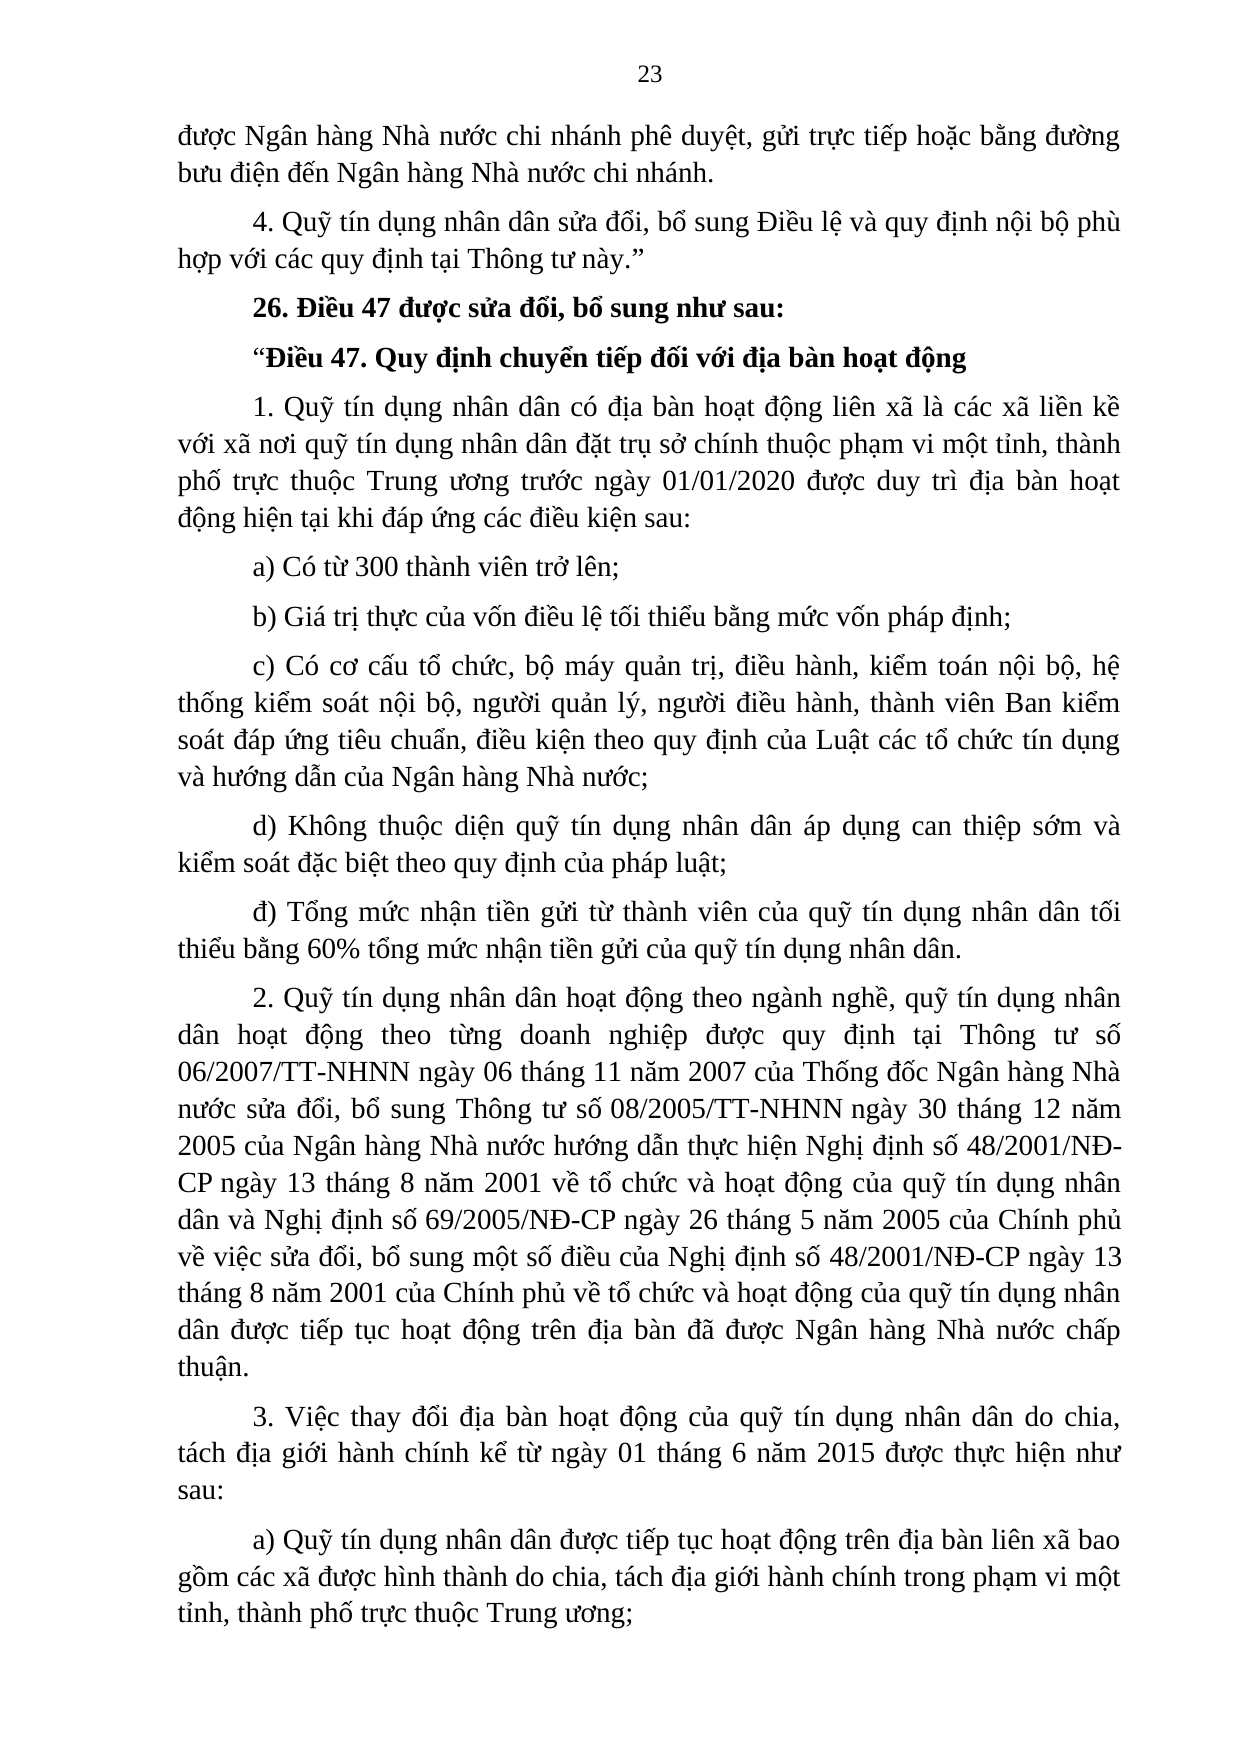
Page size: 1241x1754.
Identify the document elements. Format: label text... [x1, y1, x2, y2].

text đ) Tổng mức nhận tiền gửi từ thành viên của quỹ tín dụng nhân dân tối thiểu bằng 60% tổng mức nhận tiền gửi của quỹ tín dụng nhân dân. [177, 894, 1122, 965]
text 1. Quỹ tín dụng nhân dân có địa bàn hoạt động liên xã là các xã liền kề với xã nơi quỹ tín dụng nhân dân đặt trụ sở chính thuộc phạm vi một tỉnh, thành phố trực thuộc Trung ương trước ngày 01/01/2020 được duy trì địa bàn hoạt động hiện tại khi đáp ứng các điều kiện sau: [177, 389, 1122, 533]
text d) Không thuộc diện quỹ tín dụng nhân dân áp dụng can thiệp sớm và kiểm soát đặc biệt theo quy định của pháp luật; [177, 808, 1122, 878]
text “Điều 47. Quy định chuyển tiếp đối với địa bàn hoạt động [177, 340, 1122, 373]
text a) Có từ 300 thành viên trở lên; [177, 549, 1122, 583]
text 3. Việc thay đổi địa bàn hoạt động của quỹ tín dụng nhân dân do chia, tách địa giới hành chính kể từ ngày 01 tháng 6 năm 2015 được thực hiện như sau: [177, 1399, 1122, 1506]
subtitle 26. Điều 47 được sửa đổi, bổ sung như sau: [248, 291, 1122, 324]
text c) Có cơ cấu tổ chức, bộ máy quản trị, điều hành, kiểm toán nội bộ, hệ thống kiểm soát nội bộ, người quản lý, người điều hành, thành viên Ban kiểm soát đáp ứng tiêu chuẩn, điều kiện theo quy định của Luật các tổ chức tín dụng và hướng dẫn của Ngân hàng Nhà nước; [177, 648, 1122, 792]
text 4. Quỹ tín dụng nhân dân sửa đổi, bổ sung Điều lệ và quy định nội bộ phù hợp với các quy định tại Thông tư này.” [177, 204, 1122, 275]
text b) Giá trị thực của vốn điều lệ tối thiểu bằng mức vốn pháp định; [177, 599, 1122, 632]
text a) Quỹ tín dụng nhân dân được tiếp tục hoạt động trên địa bàn liên xã bao gồm các xã được hình thành do chia, tách địa giới hành chính trong phạm vi một tỉnh, thành phố trực thuộc Trung ương; [177, 1522, 1122, 1629]
text 2. Quỹ tín dụng nhân dân hoạt động theo ngành nghề, quỹ tín dụng nhân dân hoạt động theo từng doanh nghiệp được quy định tại Thông tư số 06/2007/TT-NHNN ngày 06 tháng 11 năm 2007 của Thống đốc Ngân hàng Nhà nước sửa đổi, bổ sung Thông tư số 08/2005/TT-NHNN ngày 30 tháng 12 năm 2005 của Ngân hàng Nhà nước hướng dẫn thực hiện Nghị định số 48/2001/NĐ-CP ngày 13 tháng 8 năm 2001 về tổ chức và hoạt động của quỹ tín dụng nhân dân và Nghị định số 69/2005/NĐ-CP ngày 26 tháng 5 năm 2005 của Chính phủ về việc sửa đổi, bổ sung một số điều của Nghị định số 48/2001/NĐ-CP ngày 13 tháng 8 năm 2001 của Chính phủ về tổ chức và hoạt động của quỹ tín dụng nhân dân được tiếp tục hoạt động trên địa bàn đã được Ngân hàng Nhà nước chấp thuận. [177, 981, 1122, 1383]
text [177, 152, 1122, 188]
